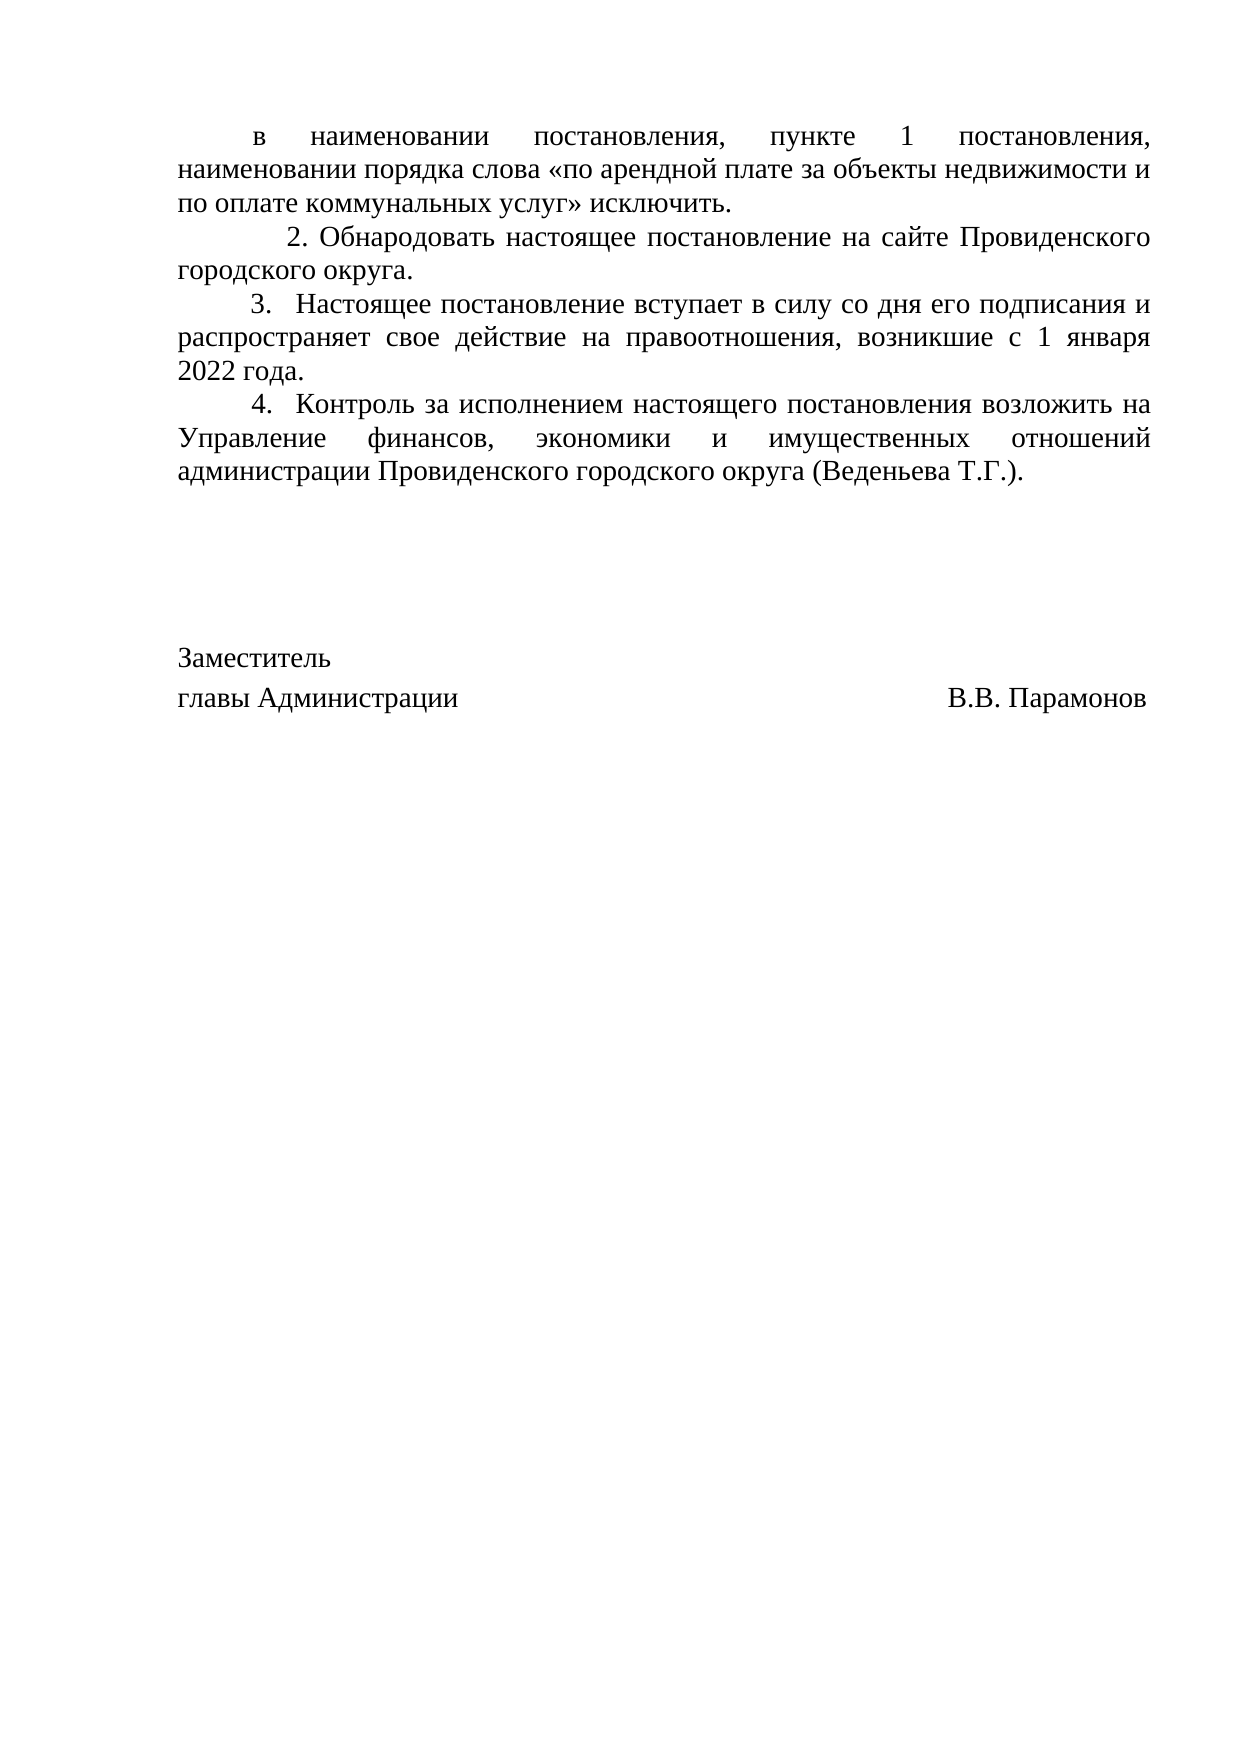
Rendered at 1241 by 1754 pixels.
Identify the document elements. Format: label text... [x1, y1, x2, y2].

text 3. Настоящее постановление вступает в силу со дня его подписания и распространяет свое действие на правоотношения, возникшие с 1 января 2022 года. [177, 286, 1152, 386]
text в наименовании постановления, пункте 1 постановления, наименовании порядка слова «по арендной плате за объекты недвижимости и по оплате коммунальных услуг» исключить. [177, 118, 1152, 219]
text 4. Контроль за исполнением настоящего постановления возложить на Управление финансов, экономики и имущественных отношений администрации Провиденского городского округа (Веденьева Т.Г.). [177, 386, 1152, 487]
text Заместитель [177, 640, 1152, 673]
text главы Администрации В.В. Парамонов [177, 680, 1152, 747]
text 2. Обнародовать настоящее постановление на сайте Провиденского городского округа. [177, 219, 1152, 286]
